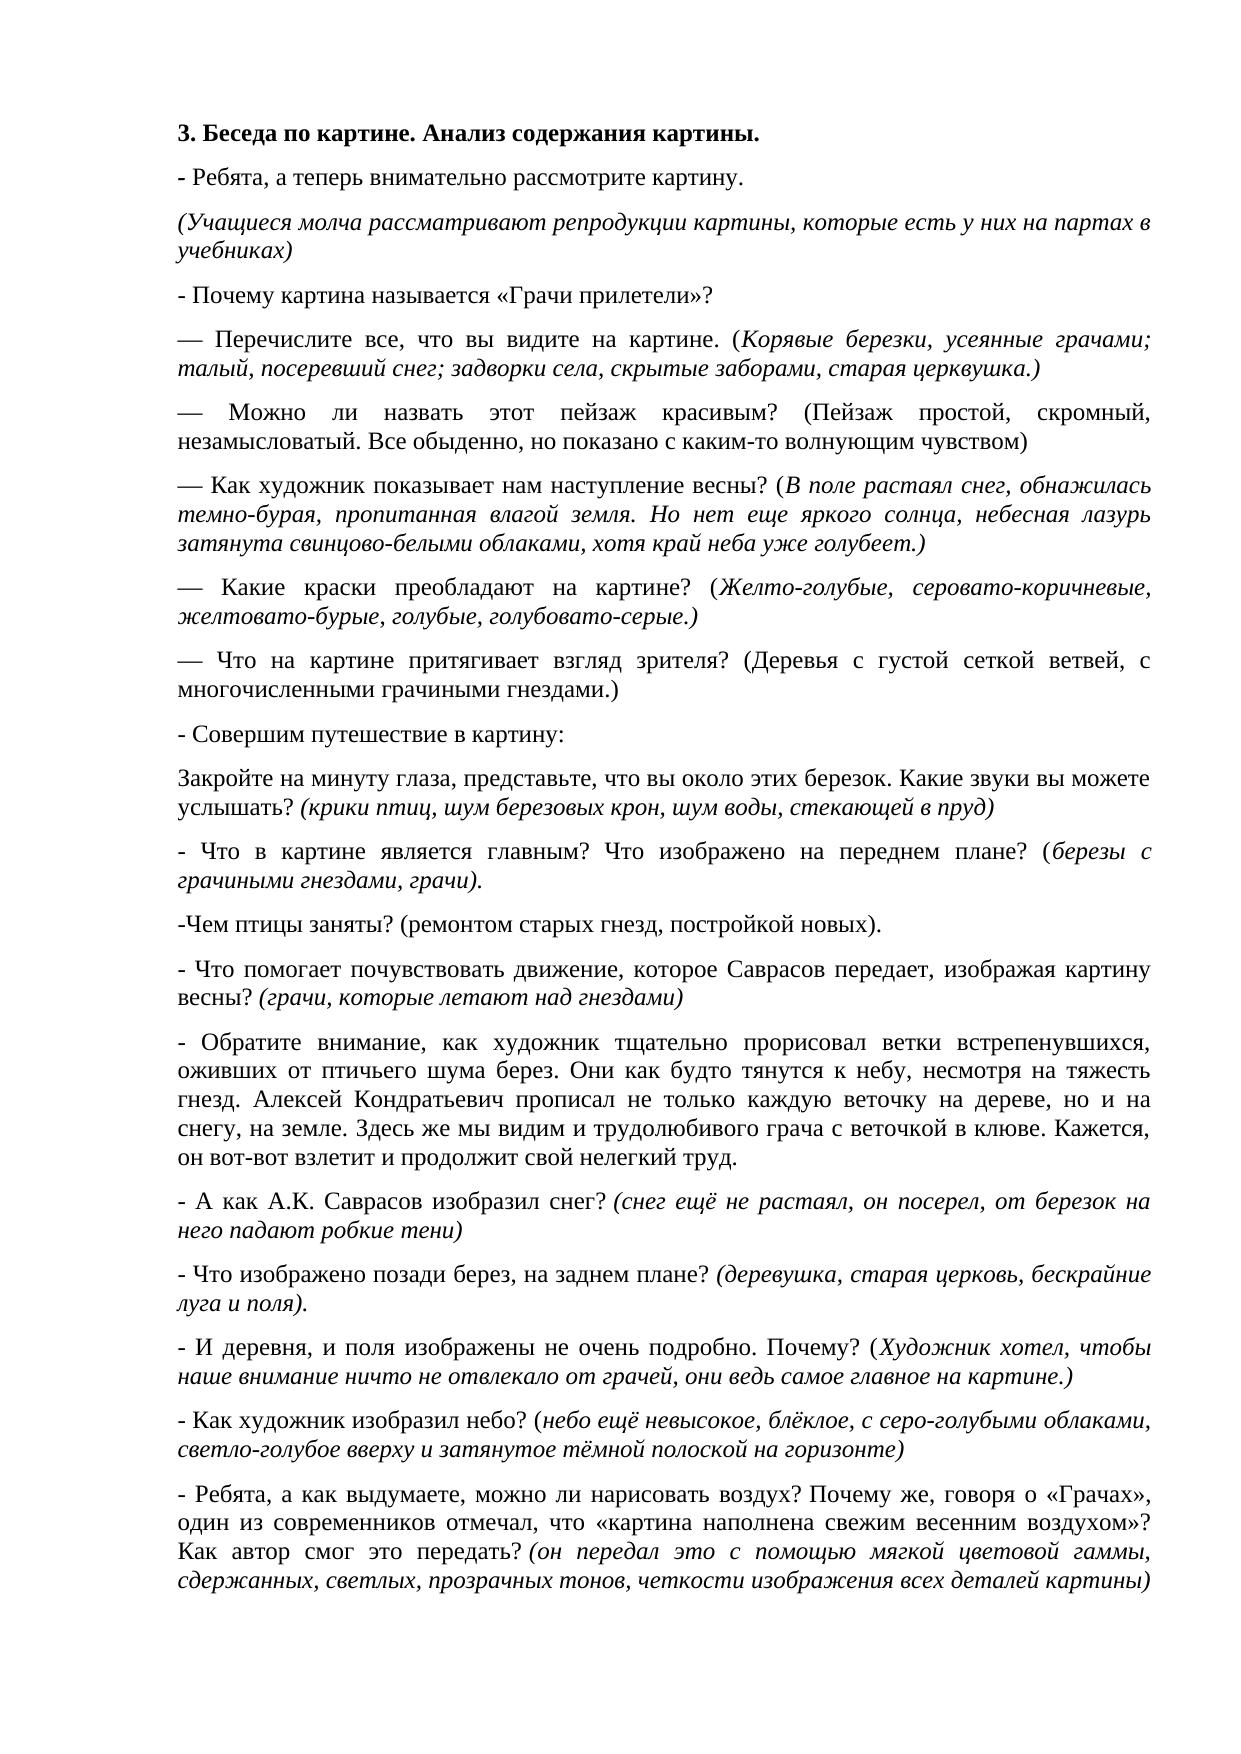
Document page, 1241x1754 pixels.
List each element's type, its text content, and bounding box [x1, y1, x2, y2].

text — Какие краски преобладают на картине? (Желто-голубые, серовато-коричневые, желтовато-бурые, голубые, голубовато-серые.) [177, 572, 1152, 630]
text — Как художник показывает нам наступление весны? (В поле растаял снег, обнажилась темно-бурая, пропитанная влагой земля. Но нет еще яркого солнца, небесная лазурь затянута свинцово-белыми облаками, хотя край неба уже голубеет.) [177, 471, 1152, 557]
text - Как художник изобразил небо? (небо ещё невысокое, блёклое, с серо-голубыми облаками, светло-голубое вверху и затянутое тёмной полоской на горизонте) [177, 1406, 1152, 1463]
text - А как А.К. Саврасов изобразил снег? (снег ещё не растаял, он посерел, от березок на него падают робкие тени) [177, 1186, 1152, 1244]
text - Совершим путешествие в картину: [177, 719, 1152, 747]
text — Перечислите все, что вы видите на картине. (Корявые березки, усеянные грачами; талый, посеревший снег; задворки села, скрытые заборами, старая церквушка.) [177, 324, 1152, 382]
text - Что помогает почувствовать движение, которое Саврасов передает, изображая картину весны? (грачи, которые летают над гнездами) [177, 954, 1152, 1011]
text - Что изображено позади берез, на заднем плане? (деревушка, старая церковь, бескрайние луга и поля). [177, 1259, 1152, 1317]
text — Можно ли назвать этот пейзаж красивым? (Пейзаж простой, скромный, незамысловатый. Все обыденно, но показано с каким-то волнующим чувством) [177, 397, 1152, 455]
text (Учащиеся молча рассматривают репродукции картины, которые есть у них на партах в учебниках) [177, 207, 1152, 264]
text 3. Беседа по картине. Анализ содержания картины. [177, 118, 1152, 147]
text -Чем птицы заняты? (ремонтом старых гнезд, постройкой новых). [177, 909, 1152, 938]
text - Обратите внимание, как художник тщательно прорисовал ветки встрепенувшихся, оживших от птичьего шума берез. Они как будто тянутся к небу, несмотря на тяжесть гнезд. Алексей Кондратьевич прописал не только каждую веточку на дереве, но и на снегу, на земле. Здесь же мы видим и трудолюбивого грача с веточкой в клюве. Кажется, он вот-вот взлетит и продолжит свой нелегкий труд. [177, 1027, 1152, 1171]
text - Почему картина называется «Грачи прилетели»? [177, 280, 1152, 309]
text - Ребята, а как выдумаете, можно ли нарисовать воздух? Почему же, говоря о «Грачах», один из современников отмечал, что «картина наполнена свежим весенним воздухом»? Как автор смог это передать? (он передал это с помощью мягкой цветовой гаммы, сдержанных, светлых, прозрачных тонов, четкости изображения всех деталей картины) [177, 1479, 1152, 1594]
text - Что в картине является главным? Что изображено на переднем плане? (березы с грачиными гнездами, грачи). [177, 836, 1152, 894]
text - Ребята, а теперь внимательно рассмотрите картину. [177, 162, 1152, 191]
text - И деревня, и поля изображены не очень подробно. Почему? (Художник хотел, чтобы наше внимание ничто не отвлекало от грачей, они ведь самое главное на картине.) [177, 1332, 1152, 1390]
text Закройте на минуту глаза, представьте, что вы около этих березок. Какие звуки вы можете услышать? (крики птиц, шум березовых крон, шум воды, стекающей в пруд) [177, 763, 1152, 821]
text — Что на картине притягивает взгляд зрителя? (Деревья с густой сеткой ветвей, с многочисленными грачиными гнездами.) [177, 646, 1152, 703]
